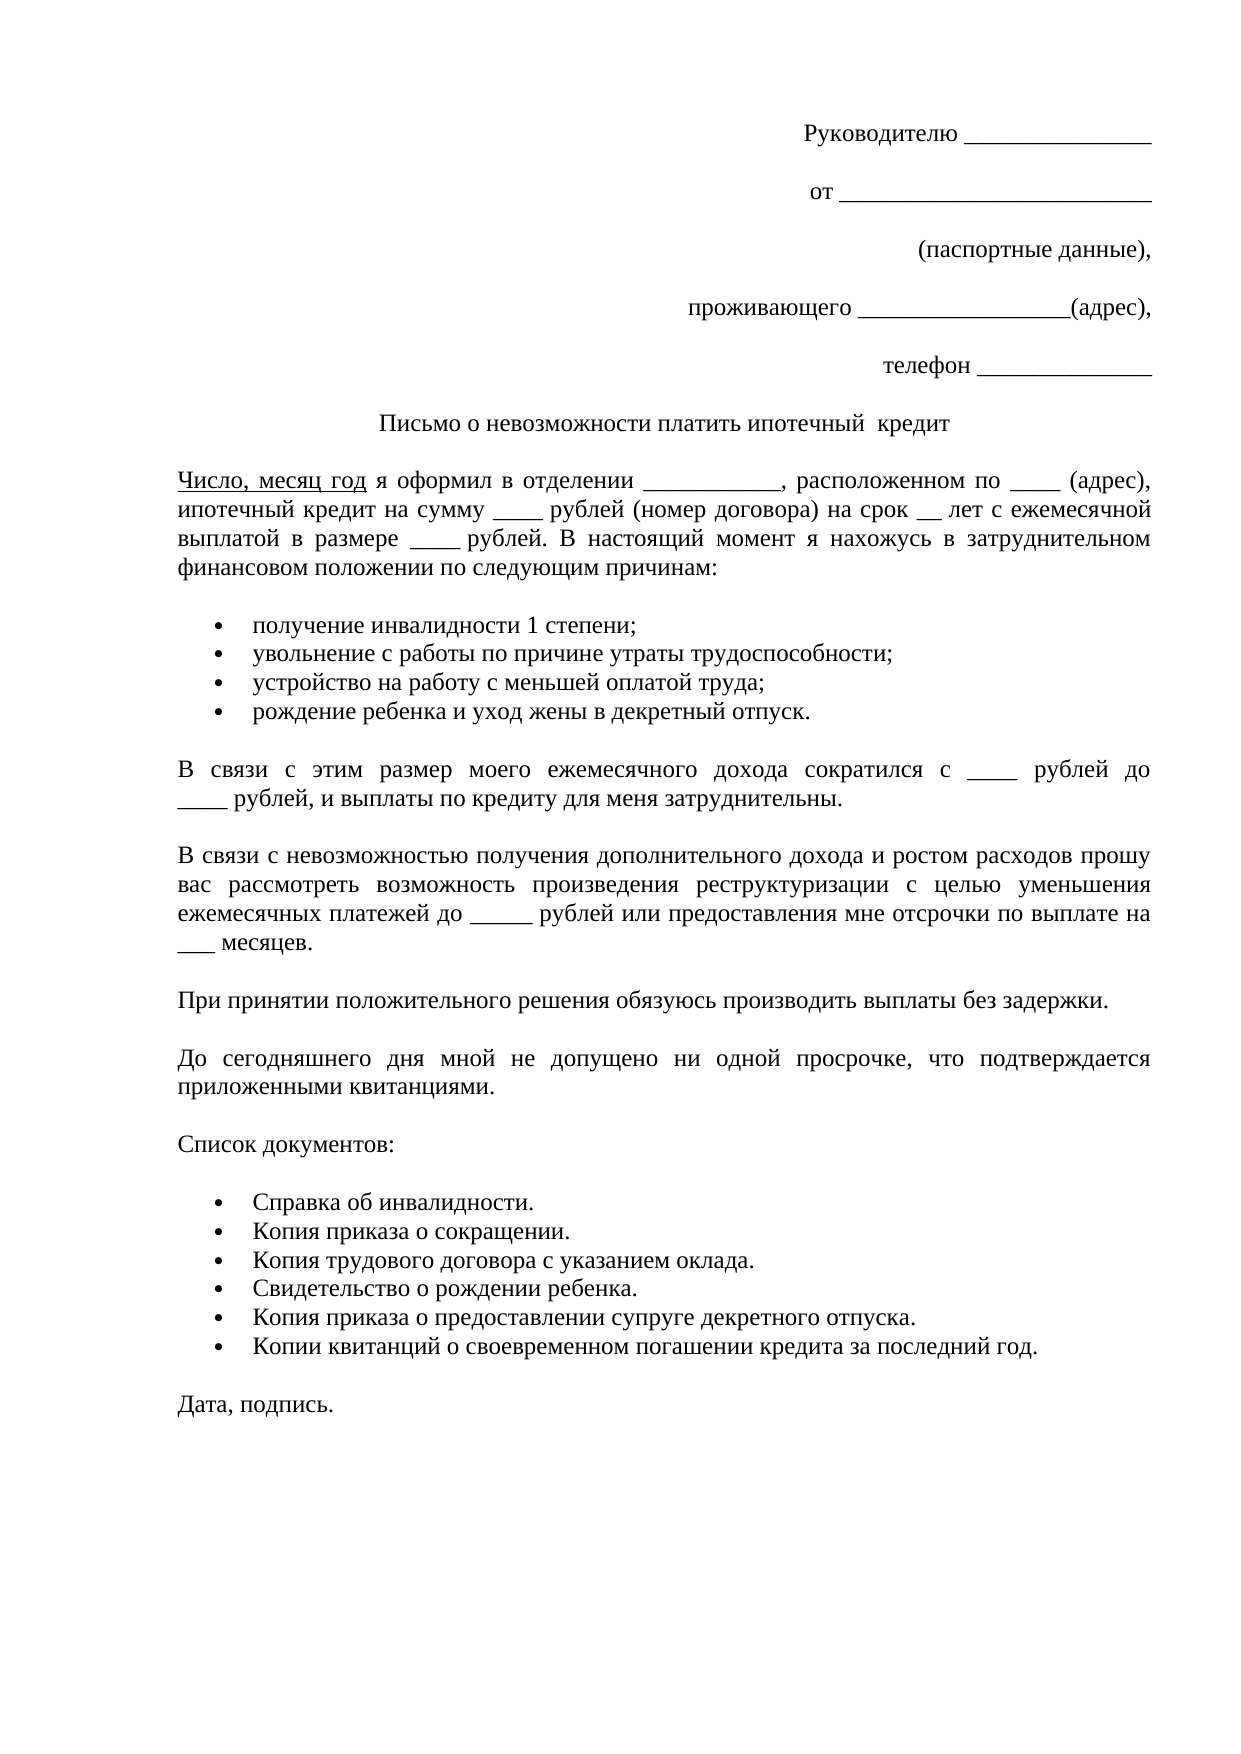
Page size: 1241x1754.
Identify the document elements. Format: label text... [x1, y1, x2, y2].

text До сегодняшнего дня мной не допущено ни одной просрочке, что подтверждается приложенными квитанциями. [177, 1043, 1152, 1100]
text При принятии положительного решения обязуюсь производить выплаты без задержки. [177, 985, 1152, 1013]
text Руководителю _______________ [177, 118, 1152, 147]
list Копия трудового договора с указанием оклада. [215, 1245, 1152, 1273]
list Копия приказа о предоставлении супруге декретного отпуска. [215, 1302, 1152, 1331]
list Свидетельство о рождении ребенка. [215, 1273, 1152, 1302]
text Число, месяц год я оформил в отделении ___________, расположенном по ____ (адрес), ипотечный кредит на сумму ____ рублей (номер договора) на срок __ лет с ежемесячной выплатой в размере ____ рублей. В настоящий момент я нахожусь в затруднительном финансовом положении по следующим причинам: [177, 466, 1152, 581]
text Список документов: [177, 1129, 1152, 1158]
list рождение ребенка и уход жены в декретный отпуск. [215, 696, 1152, 725]
text проживающего _________________(адрес), [177, 292, 1152, 321]
list Копия приказа о сокращении. [215, 1216, 1152, 1245]
list устройство на работу с меньшей оплатой труда; [215, 667, 1152, 696]
list Копии квитанций о своевременном погашении кредита за последний год. [215, 1331, 1152, 1360]
text телефон ______________ [177, 350, 1152, 378]
text (паспортные данные), [177, 234, 1152, 263]
list увольнение с работы по причине утраты трудоспособности; [215, 638, 1152, 667]
list Справка об инвалидности. [215, 1187, 1152, 1216]
text В связи с невозможностью получения дополнительного дохода и ростом расходов прошу вас рассмотреть возможность произведения реструктуризации с целью уменьшения ежемесячных платежей до _____ рублей или предоставления мне отсрочки по выплате на ___ месяцев. [177, 841, 1152, 956]
text Дата, подпись. [177, 1389, 1152, 1418]
text Письмо о невозможности платить ипотечный кредит [177, 408, 1152, 436]
text от _________________________ [177, 176, 1152, 205]
list получение инвалидности 1 степени; [215, 610, 1152, 638]
text В связи с этим размер моего ежемесячного дохода сократился с ____ рублей до ____ рублей, и выплаты по кредиту для меня затруднительны. [177, 754, 1152, 811]
